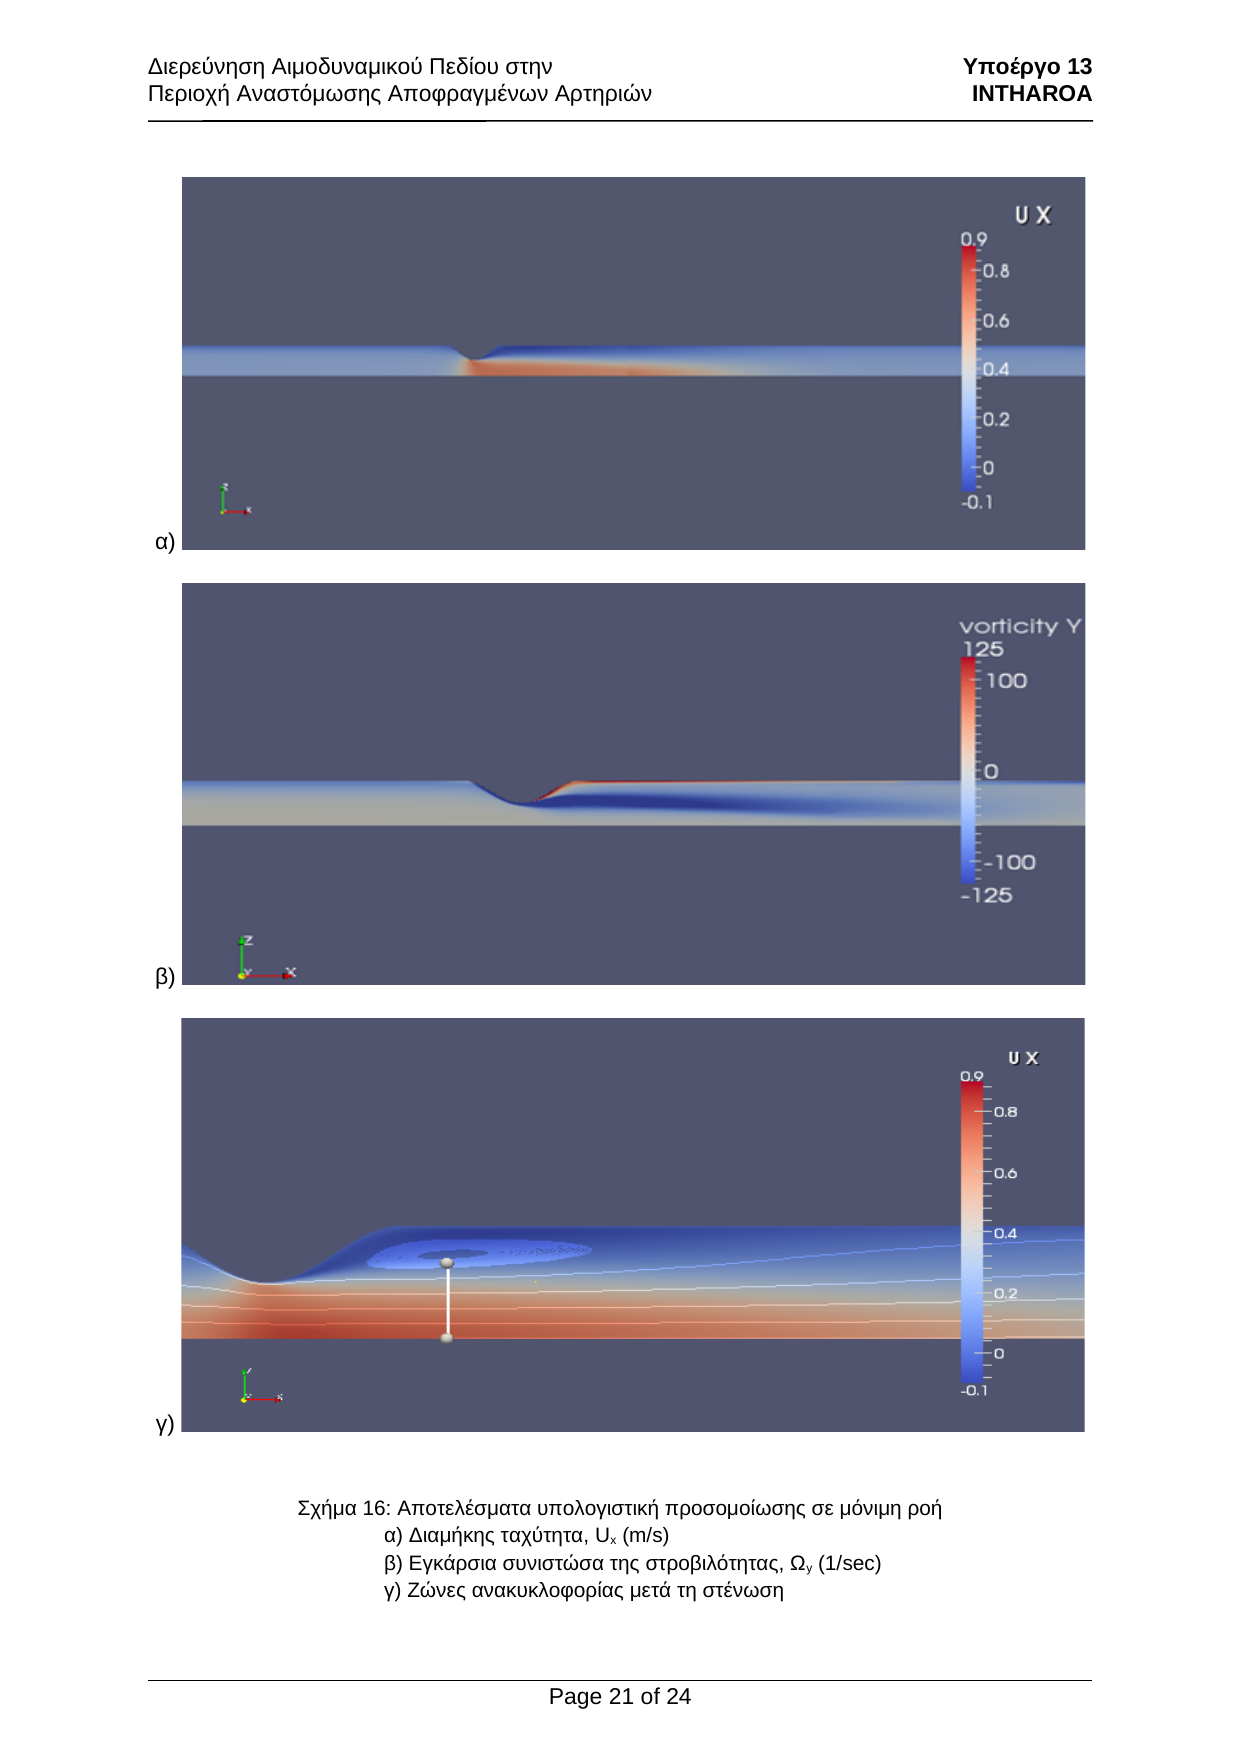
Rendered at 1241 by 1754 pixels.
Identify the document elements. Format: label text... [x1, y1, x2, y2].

text Σχήμα 16: Αποτελέσματα υπολογιστική προσομοίωσης σε μόνιμη ροή [148, 1496, 1092, 1520]
text β) Εγκάρσια συνιστώσα της στροβιλότητας, Ωy (1/sec) [384, 1551, 1092, 1575]
picture [182, 583, 1086, 985]
picture [181, 1018, 1085, 1432]
picture [182, 177, 1086, 550]
text γ) Ζώνες ανακυκλοφορίας μετά τη στένωση [384, 1578, 1092, 1602]
text α) Διαμήκης ταχύτητα, Ux (m/s) [384, 1523, 1092, 1547]
